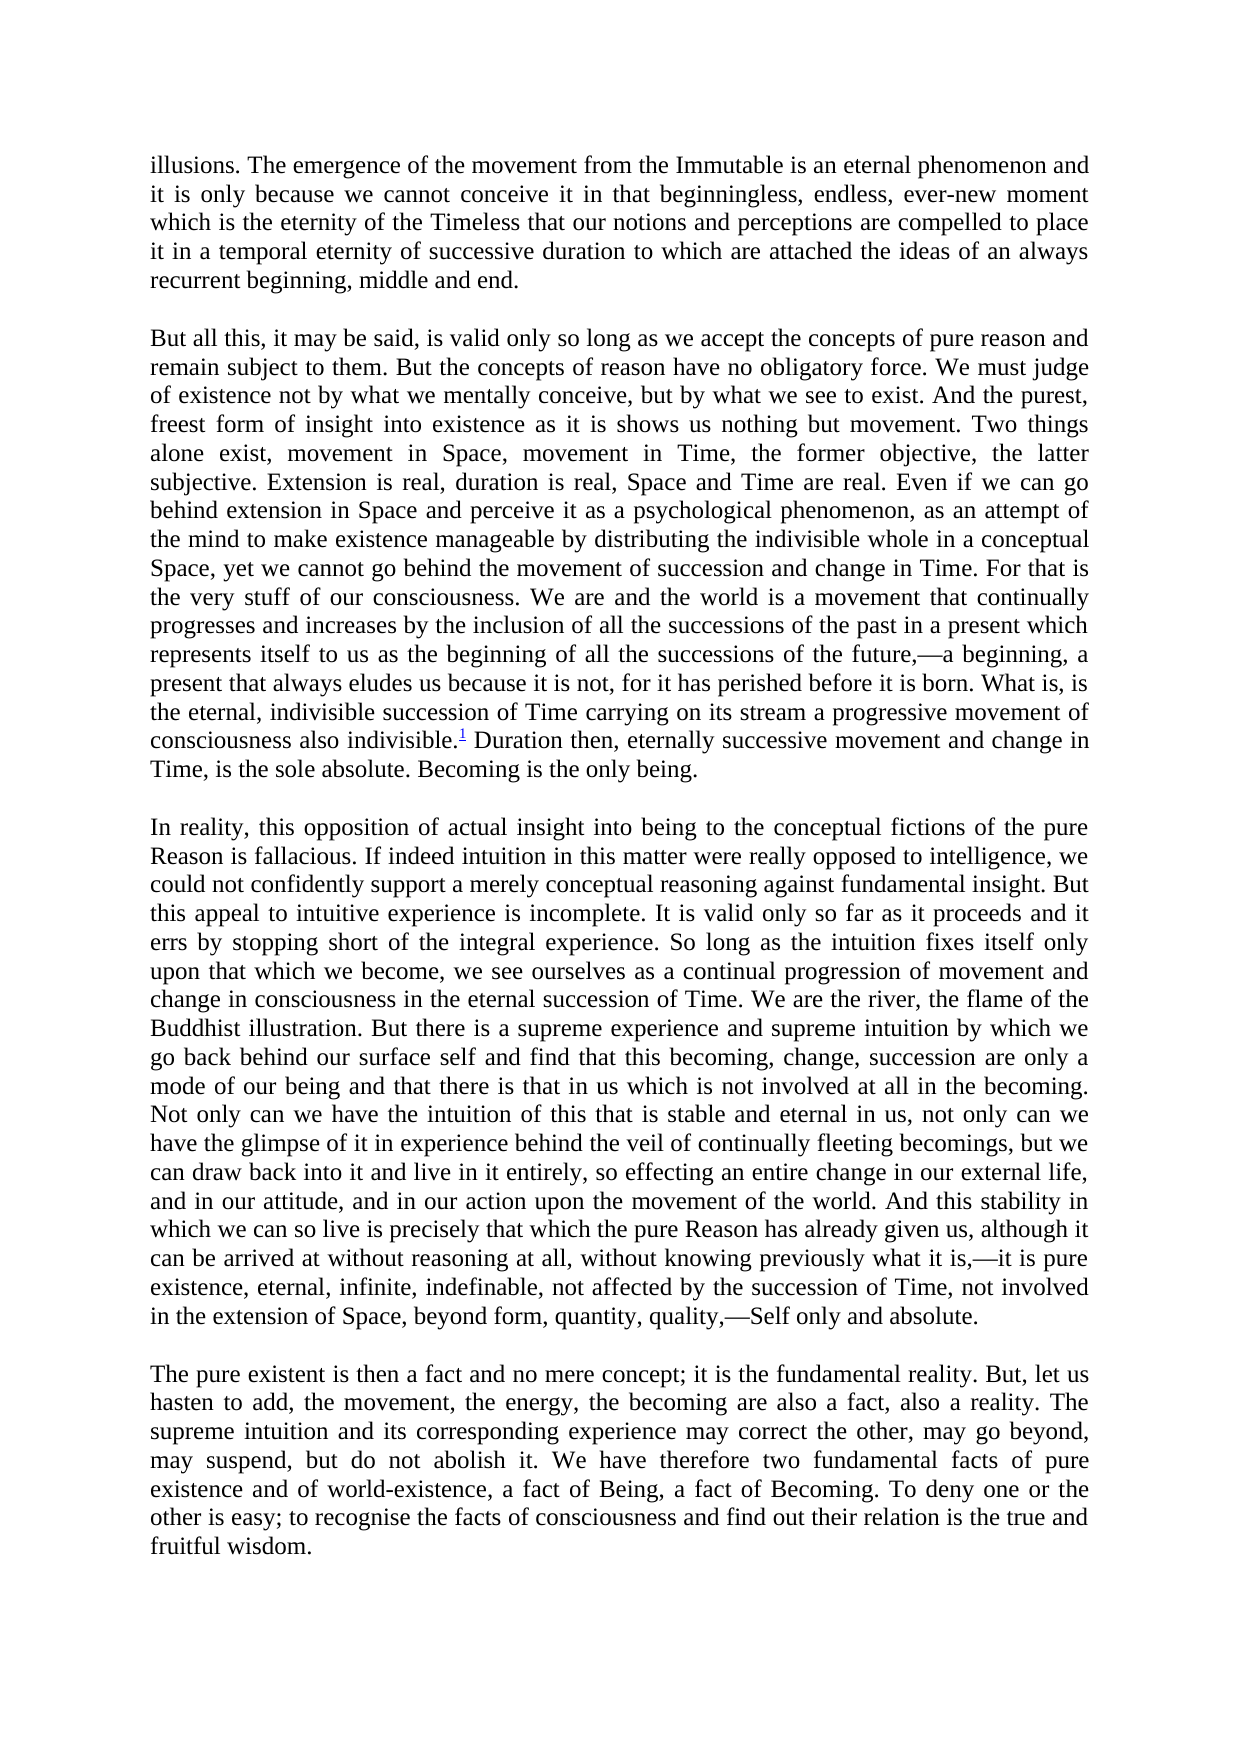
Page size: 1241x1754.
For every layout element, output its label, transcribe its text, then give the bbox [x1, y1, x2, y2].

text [150, 150, 1090, 294]
text The pure existent is then a fact and no mere concept; it is the fundamental reality. But, let us hasten to add, the movement, the energy, the becoming are also a fact, also a reality. The supreme intuition and its corresponding experience may correct the other, may go beyond, may suspend, but do not abolish it. We have therefore two fundamental facts of pure existence and of world-existence, a fact of Being, a fact of Becoming. To deny one or the other is easy; to recognise the facts of consciousness and find out their relation is the true and fruitful wisdom. [150, 1359, 1090, 1560]
text But all this, it may be said, is valid only so long as we accept the concepts of pure reason and remain subject to them. But the concepts of reason have no obligatory force. We must judge of existence not by what we mentally conceive, but by what we see to exist. And the purest, freest form of insight into existence as it is shows us nothing but movement. Two things alone exist, movement in Space, movement in Time, the former objective, the latter subjective. Extension is real, duration is real, Space and Time are real. Even if we can go behind extension in Space and perceive it as a psychological phenomenon, as an attempt of the mind to make existence manageable by distributing the indivisible whole in a conceptual Space, yet we cannot go behind the movement of succession and change in Time. For that is the very stuff of our consciousness. We are and the world is a movement that continually progresses and increases by the inclusion of all the successions of the past in a present which represents itself to us as the beginning of all the successions of the future,—a beginning, a present that always eludes us because it is not, for it has perished before it is born. What is, is the eternal, indivisible succession of Time carrying on its stream a progressive movement of consciousness also indivisible.1 Duration then, eternally successive movement and change in Time, is the sole absolute. Becoming is the only being. [150, 323, 1090, 783]
text In reality, this opposition of actual insight into being to the conceptual fictions of the pure Reason is fallacious. If indeed intuition in this matter were really opposed to intelligence, we could not confidently support a merely conceptual reasoning against fundamental insight. But this appeal to intuitive experience is incomplete. It is valid only so far as it proceeds and it errs by stopping short of the integral experience. So long as the intuition fixes itself only upon that which we become, we see ourselves as a continual progression of movement and change in consciousness in the eternal succession of Time. We are the river, the flame of the Buddhist illustration. But there is a supreme experience and supreme intuition by which we go back behind our surface self and find that this becoming, change, succession are only a mode of our being and that there is that in us which is not involved at all in the becoming. Not only can we have the intuition of this that is stable and eternal in us, not only can we have the glimpse of it in experience behind the veil of continually fleeting becomings, but we can draw back into it and live in it entirely, so effecting an entire change in our external life, and in our attitude, and in our action upon the movement of the world. And this stability in which we can so live is precisely that which the pure Reason has already given us, although it can be arrived at without reasoning at all, without knowing previously what it is,—it is pure existence, eternal, infinite, indefinable, not affected by the succession of Time, not involved in the extension of Space, beyond form, quantity, quality,—Self only and absolute. [150, 812, 1090, 1329]
